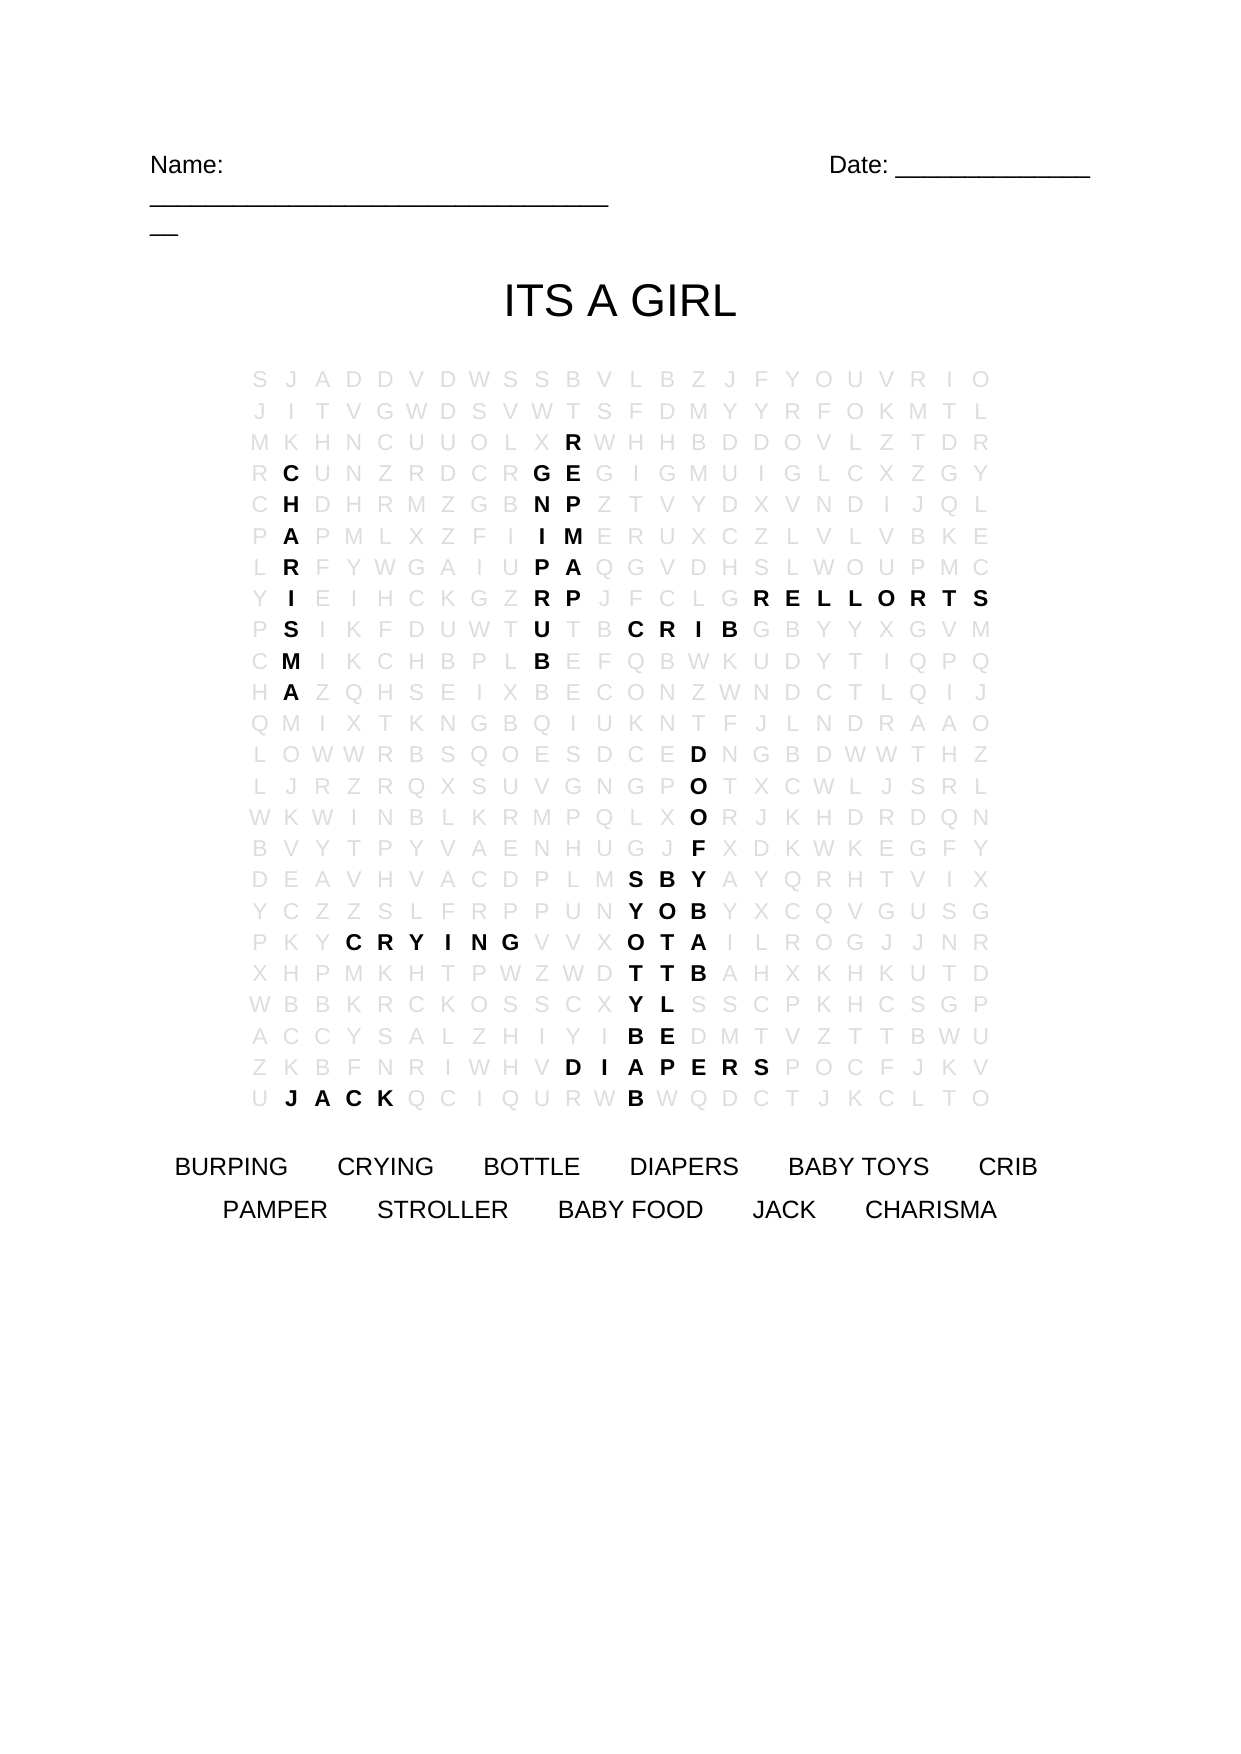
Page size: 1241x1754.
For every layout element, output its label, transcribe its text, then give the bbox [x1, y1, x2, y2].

table_cell H [369, 583, 401, 614]
table_cell T [651, 926, 683, 958]
table_cell M [338, 958, 369, 989]
table_cell B [275, 989, 307, 1020]
table_cell R [934, 770, 965, 801]
table_cell F [620, 583, 651, 614]
table_cell N [526, 833, 557, 864]
table_cell T [307, 395, 338, 426]
table_cell R [244, 458, 275, 489]
table_cell L [651, 989, 683, 1020]
table_cell W [401, 395, 432, 426]
table_cell T [495, 614, 526, 645]
table_cell C [714, 520, 745, 551]
table_cell C [620, 614, 651, 645]
table_cell K [871, 395, 902, 426]
table_cell P [777, 989, 808, 1020]
table_cell M [275, 708, 307, 739]
table_header V [871, 364, 902, 395]
table_cell U [902, 958, 933, 989]
table_cell X [745, 770, 777, 801]
table_header L [620, 364, 651, 395]
table_cell D [244, 864, 275, 895]
table_cell I [871, 489, 902, 520]
table_cell Y [244, 583, 275, 614]
table_cell V [432, 833, 463, 864]
table_cell T [777, 1083, 808, 1114]
table_cell Y [714, 395, 745, 426]
table_cell S [464, 395, 495, 426]
table_cell C [777, 770, 808, 801]
table_header B [558, 364, 589, 395]
table_cell H [369, 676, 401, 708]
table_cell P [244, 614, 275, 645]
table_cell Z [338, 770, 369, 801]
table_cell B [683, 426, 714, 458]
table_cell R [369, 989, 401, 1020]
table_cell C [244, 489, 275, 520]
table_cell H [808, 801, 839, 833]
table_cell Y [965, 833, 996, 864]
table_cell S [495, 989, 526, 1020]
table_cell P [526, 551, 557, 583]
table_cell W [244, 801, 275, 833]
table_cell C [808, 676, 839, 708]
table_cell Z [369, 458, 401, 489]
table_cell Y [338, 1020, 369, 1051]
table_cell I [432, 926, 463, 958]
table_cell U [589, 708, 620, 739]
table_cell D [902, 801, 933, 833]
table_cell C [558, 989, 589, 1020]
table_cell V [840, 895, 871, 926]
table_cell U [495, 551, 526, 583]
table_cell U [558, 895, 589, 926]
table_header O [965, 364, 996, 395]
table_cell K [275, 926, 307, 958]
table_cell X [495, 676, 526, 708]
table_cell Z [338, 895, 369, 926]
table_cell U [651, 520, 683, 551]
table_cell Y [244, 895, 275, 926]
table_cell B [526, 676, 557, 708]
table_cell D [840, 708, 871, 739]
table_cell X [714, 833, 745, 864]
table_cell T [432, 958, 463, 989]
table_cell Z [965, 739, 996, 770]
table_cell I [589, 1020, 620, 1051]
table_cell S [683, 989, 714, 1020]
table_cell I [620, 458, 651, 489]
table_cell R [526, 583, 557, 614]
table_cell Q [683, 1083, 714, 1114]
table_cell J [275, 1083, 307, 1114]
table_cell W [871, 739, 902, 770]
table_cell Q [244, 708, 275, 739]
table_cell Y [714, 895, 745, 926]
table_cell T [840, 676, 871, 708]
table_cell W [526, 395, 557, 426]
table_cell L [871, 676, 902, 708]
table_cell C [401, 989, 432, 1020]
table_cell E [965, 520, 996, 551]
table_cell G [464, 489, 495, 520]
table_cell Y [307, 833, 338, 864]
table_cell J [871, 770, 902, 801]
table_cell P [464, 958, 495, 989]
table_cell X [589, 989, 620, 1020]
table_cell Z [589, 489, 620, 520]
table_cell K [871, 958, 902, 989]
table_cell P [902, 551, 933, 583]
table_cell Y [745, 395, 777, 426]
table_cell Z [495, 583, 526, 614]
table_header S [526, 364, 557, 395]
table_cell V [558, 926, 589, 958]
table_cell H [307, 426, 338, 458]
table_cell B [495, 708, 526, 739]
table_cell I [714, 926, 745, 958]
table_cell C [464, 458, 495, 489]
table_cell R [902, 583, 933, 614]
table_header B [651, 364, 683, 395]
table_cell P [464, 645, 495, 676]
table_cell H [840, 958, 871, 989]
table_cell O [777, 426, 808, 458]
table_cell R [714, 1051, 745, 1083]
table_cell A [620, 1051, 651, 1083]
table_cell D [965, 958, 996, 989]
table_cell W [808, 833, 839, 864]
table_cell K [464, 801, 495, 833]
table_cell L [558, 864, 589, 895]
table_header D [432, 364, 463, 395]
table_cell N [464, 926, 495, 958]
table_cell N [526, 489, 557, 520]
table_cell D [777, 645, 808, 676]
table_cell Y [401, 833, 432, 864]
table_cell S [526, 989, 557, 1020]
table_cell R [495, 458, 526, 489]
table_header S [244, 364, 275, 395]
table_cell K [777, 801, 808, 833]
table_cell W [244, 989, 275, 1020]
table_cell M [558, 520, 589, 551]
table_cell D [651, 395, 683, 426]
table_cell P [965, 989, 996, 1020]
table_cell M [275, 645, 307, 676]
table_cell X [651, 801, 683, 833]
table_cell Z [808, 1020, 839, 1051]
table_cell J [745, 801, 777, 833]
table_cell T [902, 739, 933, 770]
table_cell W [464, 614, 495, 645]
table_cell B [683, 895, 714, 926]
table_cell F [714, 708, 745, 739]
table_cell L [495, 645, 526, 676]
table_cell H [369, 864, 401, 895]
table_cell I [683, 614, 714, 645]
table_cell O [620, 676, 651, 708]
table_cell K [934, 520, 965, 551]
table_cell V [902, 864, 933, 895]
table_cell J [244, 395, 275, 426]
table_cell X [526, 426, 557, 458]
table_cell W [307, 801, 338, 833]
table_cell L [808, 583, 839, 614]
table_cell L [840, 520, 871, 551]
table_cell I [464, 676, 495, 708]
table_cell S [589, 395, 620, 426]
table_cell G [934, 458, 965, 489]
table_cell H [745, 958, 777, 989]
table_cell I [526, 1020, 557, 1051]
table_cell U [432, 614, 463, 645]
table_cell Q [902, 645, 933, 676]
table_cell C [840, 458, 871, 489]
table_cell T [934, 1083, 965, 1114]
table_cell F [432, 895, 463, 926]
table_cell D [432, 458, 463, 489]
table_cell Q [934, 801, 965, 833]
table_cell M [902, 395, 933, 426]
table_cell P [495, 895, 526, 926]
table_cell M [965, 614, 996, 645]
table_cell S [464, 770, 495, 801]
table_cell D [714, 426, 745, 458]
table_cell S [745, 1051, 777, 1083]
table_cell S [432, 739, 463, 770]
table_cell D [745, 426, 777, 458]
table_cell R [871, 708, 902, 739]
table_cell Z [745, 520, 777, 551]
table_header R [902, 364, 933, 395]
table_cell Z [432, 489, 463, 520]
table_cell V [526, 770, 557, 801]
table_cell V [777, 489, 808, 520]
table_cell K [620, 708, 651, 739]
table_cell H [275, 958, 307, 989]
table_cell O [620, 926, 651, 958]
table_cell V [651, 489, 683, 520]
table_cell D [683, 739, 714, 770]
title ITS A GIRL [150, 274, 1090, 326]
table_cell R [871, 801, 902, 833]
table_cell C [275, 895, 307, 926]
table_cell G [965, 895, 996, 926]
table_cell J [902, 489, 933, 520]
table_cell L [495, 426, 526, 458]
table_cell W [840, 739, 871, 770]
table_cell Y [338, 551, 369, 583]
table_cell I [338, 801, 369, 833]
table_cell A [714, 958, 745, 989]
table_cell F [338, 1051, 369, 1083]
table_cell O [808, 1051, 839, 1083]
table_cell K [432, 583, 463, 614]
table_header V [401, 364, 432, 395]
table_cell I [307, 645, 338, 676]
table_cell T [840, 645, 871, 676]
table_cell A [934, 708, 965, 739]
table_cell D [714, 1083, 745, 1114]
table_cell W [338, 739, 369, 770]
table_cell H [620, 426, 651, 458]
table_cell N [369, 1051, 401, 1083]
table_cell D [808, 739, 839, 770]
table_cell F [871, 1051, 902, 1083]
table_cell Q [965, 645, 996, 676]
table_cell C [338, 926, 369, 958]
table_header Y [777, 364, 808, 395]
table_cell A [432, 551, 463, 583]
table_cell O [464, 426, 495, 458]
table_cell H [401, 958, 432, 989]
table_cell I [589, 1051, 620, 1083]
table_cell O [275, 739, 307, 770]
table_cell L [683, 583, 714, 614]
table_cell S [902, 770, 933, 801]
table_cell I [307, 708, 338, 739]
table_cell K [369, 1083, 401, 1114]
table_cell S [558, 739, 589, 770]
table_cell O [683, 770, 714, 801]
text BURPING CRYING BOTTLE DIAPERS BABY TOYS CRIB PAMPER STROLLER BABY FOOD JACK CHARISMA [150, 1151, 1090, 1223]
table_cell B [401, 739, 432, 770]
table_cell C [620, 739, 651, 770]
table_cell R [369, 739, 401, 770]
table_cell P [651, 770, 683, 801]
table_cell T [338, 833, 369, 864]
table_cell B [651, 864, 683, 895]
table_cell X [401, 520, 432, 551]
table_cell A [401, 1020, 432, 1051]
table_cell F [934, 833, 965, 864]
table_cell G [651, 458, 683, 489]
table_cell L [432, 801, 463, 833]
table_cell J [871, 926, 902, 958]
table_cell D [589, 958, 620, 989]
table_cell M [683, 458, 714, 489]
table_cell B [307, 1051, 338, 1083]
table_cell H [495, 1020, 526, 1051]
table_cell V [338, 864, 369, 895]
table_cell R [745, 583, 777, 614]
table_cell Y [401, 926, 432, 958]
table_cell W [651, 1083, 683, 1114]
table_cell Y [683, 864, 714, 895]
table_cell L [777, 708, 808, 739]
table_cell B [714, 614, 745, 645]
table_cell L [965, 770, 996, 801]
table_cell T [871, 864, 902, 895]
table_cell Q [338, 676, 369, 708]
table_cell I [871, 645, 902, 676]
table_cell B [589, 614, 620, 645]
table_cell I [745, 458, 777, 489]
table_cell O [965, 1083, 996, 1114]
table_cell T [934, 583, 965, 614]
table_cell E [683, 1051, 714, 1083]
table_cell A [558, 551, 589, 583]
table_cell Q [589, 801, 620, 833]
table_cell C [401, 583, 432, 614]
table_cell S [369, 895, 401, 926]
table_cell C [338, 1083, 369, 1114]
table_cell R [777, 395, 808, 426]
table_cell P [244, 926, 275, 958]
table_cell C [464, 864, 495, 895]
table_cell U [401, 426, 432, 458]
table_cell C [432, 1083, 463, 1114]
table_cell W [495, 958, 526, 989]
table_header U [840, 364, 871, 395]
table_cell Y [620, 989, 651, 1020]
table_cell V [965, 1051, 996, 1083]
table_cell K [275, 426, 307, 458]
table_cell F [369, 614, 401, 645]
table_cell L [808, 458, 839, 489]
table_cell C [871, 1083, 902, 1114]
table_cell Z [683, 676, 714, 708]
table_cell H [840, 989, 871, 1020]
table_cell Y [745, 864, 777, 895]
table_cell R [495, 801, 526, 833]
table_cell R [558, 1083, 589, 1114]
table_cell U [495, 770, 526, 801]
table_cell Y [808, 614, 839, 645]
table_cell I [275, 395, 307, 426]
table_cell Y [558, 1020, 589, 1051]
table_cell C [307, 1020, 338, 1051]
table_cell I [338, 583, 369, 614]
table_cell I [432, 1051, 463, 1083]
table_cell H [275, 489, 307, 520]
table_cell X [589, 926, 620, 958]
table_cell Q [808, 895, 839, 926]
table_cell R [401, 458, 432, 489]
table_cell C [777, 895, 808, 926]
table_cell L [369, 520, 401, 551]
table_cell S [369, 1020, 401, 1051]
table_cell S [714, 989, 745, 1020]
table_cell Z [307, 676, 338, 708]
table_cell Y [840, 614, 871, 645]
table_cell D [683, 1020, 714, 1051]
table_cell M [526, 801, 557, 833]
table_cell P [307, 958, 338, 989]
table_cell I [495, 520, 526, 551]
table_cell V [777, 1020, 808, 1051]
table_cell R [714, 801, 745, 833]
table_cell W [589, 1083, 620, 1114]
table_cell A [902, 708, 933, 739]
table_cell D [401, 614, 432, 645]
table_cell Y [620, 895, 651, 926]
table_cell T [871, 1020, 902, 1051]
table_cell X [871, 614, 902, 645]
table_cell U [714, 458, 745, 489]
table_cell W [589, 426, 620, 458]
table_cell K [432, 989, 463, 1020]
table_cell Y [808, 645, 839, 676]
table_cell P [369, 833, 401, 864]
table_cell R [307, 770, 338, 801]
table_cell W [714, 676, 745, 708]
table_cell N [808, 489, 839, 520]
table_cell D [777, 676, 808, 708]
table_cell N [745, 676, 777, 708]
table_cell L [244, 770, 275, 801]
table_cell B [244, 833, 275, 864]
table_cell B [902, 520, 933, 551]
table_cell U [902, 895, 933, 926]
table_cell Q [526, 708, 557, 739]
table_cell W [307, 739, 338, 770]
table_cell G [558, 770, 589, 801]
table_cell Z [902, 458, 933, 489]
table_cell X [965, 864, 996, 895]
table_cell K [369, 958, 401, 989]
table_cell Q [401, 770, 432, 801]
table_cell D [589, 739, 620, 770]
table_cell L [244, 551, 275, 583]
table_cell P [558, 583, 589, 614]
table_cell Z [432, 520, 463, 551]
table_cell L [620, 801, 651, 833]
table_cell J [808, 1083, 839, 1114]
table_cell L [965, 395, 996, 426]
table_cell F [808, 395, 839, 426]
table_cell W [558, 958, 589, 989]
table_cell B [495, 489, 526, 520]
table_cell I [275, 583, 307, 614]
table_cell K [840, 833, 871, 864]
table_cell M [244, 426, 275, 458]
table_cell H [558, 833, 589, 864]
table_header D [369, 364, 401, 395]
table_cell N [651, 676, 683, 708]
table_cell O [965, 708, 996, 739]
table_cell Q [589, 551, 620, 583]
table_cell L [777, 520, 808, 551]
table_cell K [338, 989, 369, 1020]
table_cell D [307, 489, 338, 520]
table_cell O [495, 739, 526, 770]
table_cell K [714, 645, 745, 676]
table_cell V [651, 551, 683, 583]
table_cell X [432, 770, 463, 801]
table_cell N [338, 426, 369, 458]
table_cell I [464, 551, 495, 583]
table_cell I [934, 676, 965, 708]
table_cell R [369, 489, 401, 520]
table_cell T [902, 426, 933, 458]
table_cell Q [401, 1083, 432, 1114]
table_cell V [526, 1051, 557, 1083]
table_cell N [651, 708, 683, 739]
table_cell P [526, 895, 557, 926]
table_header Z [683, 364, 714, 395]
table_cell M [589, 864, 620, 895]
table_cell T [651, 958, 683, 989]
table_cell L [840, 770, 871, 801]
table_cell R [620, 520, 651, 551]
table_cell U [526, 614, 557, 645]
table_cell L [965, 489, 996, 520]
table_cell F [464, 520, 495, 551]
table_cell P [307, 520, 338, 551]
table_cell V [808, 520, 839, 551]
table_cell G [840, 926, 871, 958]
table_cell W [683, 645, 714, 676]
table_cell G [777, 458, 808, 489]
table_cell T [840, 1020, 871, 1051]
table_cell V [401, 864, 432, 895]
table_cell R [369, 926, 401, 958]
table_cell F [620, 395, 651, 426]
table_header W [464, 364, 495, 395]
table_cell A [275, 676, 307, 708]
table_cell J [651, 833, 683, 864]
table_cell X [338, 708, 369, 739]
table_cell Q [464, 739, 495, 770]
table_header J [714, 364, 745, 395]
table_cell L [745, 926, 777, 958]
table_header A [307, 364, 338, 395]
table_cell B [902, 1020, 933, 1051]
table_cell Y [307, 926, 338, 958]
table_cell Z [464, 1020, 495, 1051]
table_cell X [777, 958, 808, 989]
table_cell X [871, 458, 902, 489]
table_cell R [369, 770, 401, 801]
table_cell X [244, 958, 275, 989]
table_cell W [808, 551, 839, 583]
table_cell B [432, 645, 463, 676]
table_cell C [244, 645, 275, 676]
table_cell T [745, 1020, 777, 1051]
table_cell S [620, 864, 651, 895]
table_cell V [934, 614, 965, 645]
table_cell I [526, 520, 557, 551]
table_cell G [902, 614, 933, 645]
table_cell E [432, 676, 463, 708]
table_cell P [651, 1051, 683, 1083]
table_cell W [369, 551, 401, 583]
table_cell K [808, 989, 839, 1020]
table_cell Z [526, 958, 557, 989]
table_cell E [871, 833, 902, 864]
table_cell E [558, 645, 589, 676]
table_cell G [934, 989, 965, 1020]
table_cell G [620, 770, 651, 801]
table_cell D [840, 489, 871, 520]
table_cell U [244, 1083, 275, 1114]
table_cell J [902, 926, 933, 958]
table_cell R [777, 926, 808, 958]
table_cell A [244, 1020, 275, 1051]
table_cell E [307, 583, 338, 614]
table_cell B [307, 989, 338, 1020]
table_cell Y [683, 489, 714, 520]
table_cell C [589, 676, 620, 708]
table_cell G [369, 395, 401, 426]
table_cell J [902, 1051, 933, 1083]
table_cell G [464, 583, 495, 614]
table_cell C [871, 989, 902, 1020]
table_cell L [840, 583, 871, 614]
table_cell O [808, 926, 839, 958]
table_cell P [558, 801, 589, 833]
table_cell U [526, 1083, 557, 1114]
table_cell F [589, 645, 620, 676]
table_cell O [840, 551, 871, 583]
table_cell B [683, 958, 714, 989]
table_cell C [840, 1051, 871, 1083]
table_cell Q [902, 676, 933, 708]
table_cell U [307, 458, 338, 489]
table_cell R [464, 895, 495, 926]
table_cell O [871, 583, 902, 614]
table_cell T [620, 489, 651, 520]
table_cell G [589, 458, 620, 489]
table_cell N [338, 458, 369, 489]
table_cell M [683, 395, 714, 426]
table_cell E [526, 739, 557, 770]
table_cell C [369, 645, 401, 676]
table_cell Q [495, 1083, 526, 1114]
table_cell U [871, 551, 902, 583]
table_cell L [777, 551, 808, 583]
table_cell Z [244, 1051, 275, 1083]
table_cell K [338, 645, 369, 676]
table_cell E [651, 739, 683, 770]
table_cell C [651, 583, 683, 614]
table_cell T [714, 770, 745, 801]
table_cell O [464, 989, 495, 1020]
table_cell A [714, 864, 745, 895]
table_cell B [620, 1020, 651, 1051]
table_cell T [558, 614, 589, 645]
table_cell G [745, 739, 777, 770]
table_header I [934, 364, 965, 395]
table_cell D [934, 426, 965, 458]
table_cell U [589, 833, 620, 864]
table_cell G [902, 833, 933, 864]
table_cell C [745, 1083, 777, 1114]
table_cell T [620, 958, 651, 989]
table_cell V [808, 426, 839, 458]
table_cell L [840, 426, 871, 458]
table_cell K [275, 801, 307, 833]
table_cell M [338, 520, 369, 551]
table_cell K [338, 614, 369, 645]
table_cell M [714, 1020, 745, 1051]
table_cell P [777, 1051, 808, 1083]
table_cell X [745, 489, 777, 520]
table_cell W [808, 770, 839, 801]
table_cell O [651, 895, 683, 926]
table_cell G [526, 458, 557, 489]
table_cell A [432, 864, 463, 895]
table_cell B [651, 645, 683, 676]
table_cell K [777, 833, 808, 864]
table_cell L [432, 1020, 463, 1051]
table_cell T [369, 708, 401, 739]
table_cell F [683, 833, 714, 864]
table_cell T [934, 395, 965, 426]
table_cell X [683, 520, 714, 551]
table_cell R [808, 864, 839, 895]
table_cell S [275, 614, 307, 645]
table_cell D [683, 551, 714, 583]
table_cell S [745, 551, 777, 583]
table_cell H [840, 864, 871, 895]
table_cell B [526, 645, 557, 676]
table_cell D [745, 833, 777, 864]
table_cell E [558, 458, 589, 489]
table_cell Q [777, 864, 808, 895]
table_cell H [495, 1051, 526, 1083]
table_cell V [275, 833, 307, 864]
table_cell V [338, 395, 369, 426]
table_header Date: ______________ [620, 150, 1090, 274]
table_cell Z [871, 426, 902, 458]
table_cell G [401, 551, 432, 583]
table_cell C [369, 426, 401, 458]
table_cell B [777, 739, 808, 770]
table_cell S [401, 676, 432, 708]
table_header S [495, 364, 526, 395]
table_cell E [495, 833, 526, 864]
table_cell T [558, 395, 589, 426]
table_cell L [902, 1083, 933, 1114]
table_cell H [934, 739, 965, 770]
table_header Name: ___________________________________ [150, 150, 620, 274]
table_cell C [275, 458, 307, 489]
table_cell N [432, 708, 463, 739]
table_cell O [683, 801, 714, 833]
table_cell S [902, 989, 933, 1020]
table_cell N [589, 895, 620, 926]
table_cell U [432, 426, 463, 458]
table_cell U [745, 645, 777, 676]
table_cell P [558, 489, 589, 520]
table_header V [589, 364, 620, 395]
table_cell A [683, 926, 714, 958]
table_cell I [307, 614, 338, 645]
table_cell R [558, 426, 589, 458]
table_cell E [651, 1020, 683, 1051]
table_cell A [307, 864, 338, 895]
table_cell G [745, 614, 777, 645]
table_cell R [965, 926, 996, 958]
table_header O [808, 364, 839, 395]
table_cell G [871, 895, 902, 926]
table_cell A [275, 520, 307, 551]
table_cell N [369, 801, 401, 833]
table_cell L [244, 739, 275, 770]
table_cell X [745, 895, 777, 926]
table_cell I [464, 1083, 495, 1114]
table_cell J [589, 583, 620, 614]
table_cell Z [307, 895, 338, 926]
table_cell A [464, 833, 495, 864]
table_cell E [589, 520, 620, 551]
table_cell H [338, 489, 369, 520]
table_cell Q [934, 489, 965, 520]
table_cell H [651, 426, 683, 458]
table_cell D [432, 395, 463, 426]
table_cell N [808, 708, 839, 739]
table_cell N [589, 770, 620, 801]
table_cell P [244, 520, 275, 551]
table_cell C [275, 1020, 307, 1051]
table_cell N [965, 801, 996, 833]
table_cell P [934, 645, 965, 676]
table_cell F [307, 551, 338, 583]
table_cell G [495, 926, 526, 958]
table_cell B [401, 801, 432, 833]
table_cell V [495, 395, 526, 426]
table_cell M [401, 489, 432, 520]
table_cell R [651, 614, 683, 645]
table_cell T [683, 708, 714, 739]
table_cell K [840, 1083, 871, 1114]
table_cell I [558, 708, 589, 739]
table_cell G [464, 708, 495, 739]
table_cell W [464, 1051, 495, 1083]
table_cell C [745, 989, 777, 1020]
table_cell H [244, 676, 275, 708]
table_cell A [307, 1083, 338, 1114]
table_cell H [401, 645, 432, 676]
table_cell D [495, 864, 526, 895]
table_cell P [526, 864, 557, 895]
table_cell D [714, 489, 745, 520]
table_cell J [745, 708, 777, 739]
table_cell E [275, 864, 307, 895]
table_cell Q [620, 645, 651, 676]
table_cell J [965, 676, 996, 708]
table_cell S [965, 583, 996, 614]
table_cell G [620, 833, 651, 864]
table_cell K [401, 708, 432, 739]
table_cell E [558, 676, 589, 708]
table_cell R [401, 1051, 432, 1083]
table_header F [745, 364, 777, 395]
table_cell B [777, 614, 808, 645]
table_cell K [275, 1051, 307, 1083]
table_cell H [714, 551, 745, 583]
table_cell N [714, 739, 745, 770]
table_cell G [714, 583, 745, 614]
table_cell R [965, 426, 996, 458]
table_cell E [777, 583, 808, 614]
table_cell U [965, 1020, 996, 1051]
table_cell M [934, 551, 965, 583]
table_cell D [840, 801, 871, 833]
table_header J [275, 364, 307, 395]
table_cell G [620, 551, 651, 583]
table_cell K [808, 958, 839, 989]
table_cell J [275, 770, 307, 801]
table_cell D [558, 1051, 589, 1083]
table_cell T [934, 958, 965, 989]
table_cell C [965, 551, 996, 583]
table_cell V [871, 520, 902, 551]
table_cell O [840, 395, 871, 426]
table_cell L [401, 895, 432, 926]
table_cell S [934, 895, 965, 926]
table_cell K [934, 1051, 965, 1083]
table_cell W [934, 1020, 965, 1051]
table_cell Y [965, 458, 996, 489]
table_cell V [526, 926, 557, 958]
table_cell I [934, 864, 965, 895]
table_cell R [275, 551, 307, 583]
table_cell N [934, 926, 965, 958]
table_cell B [620, 1083, 651, 1114]
table_header D [338, 364, 369, 395]
